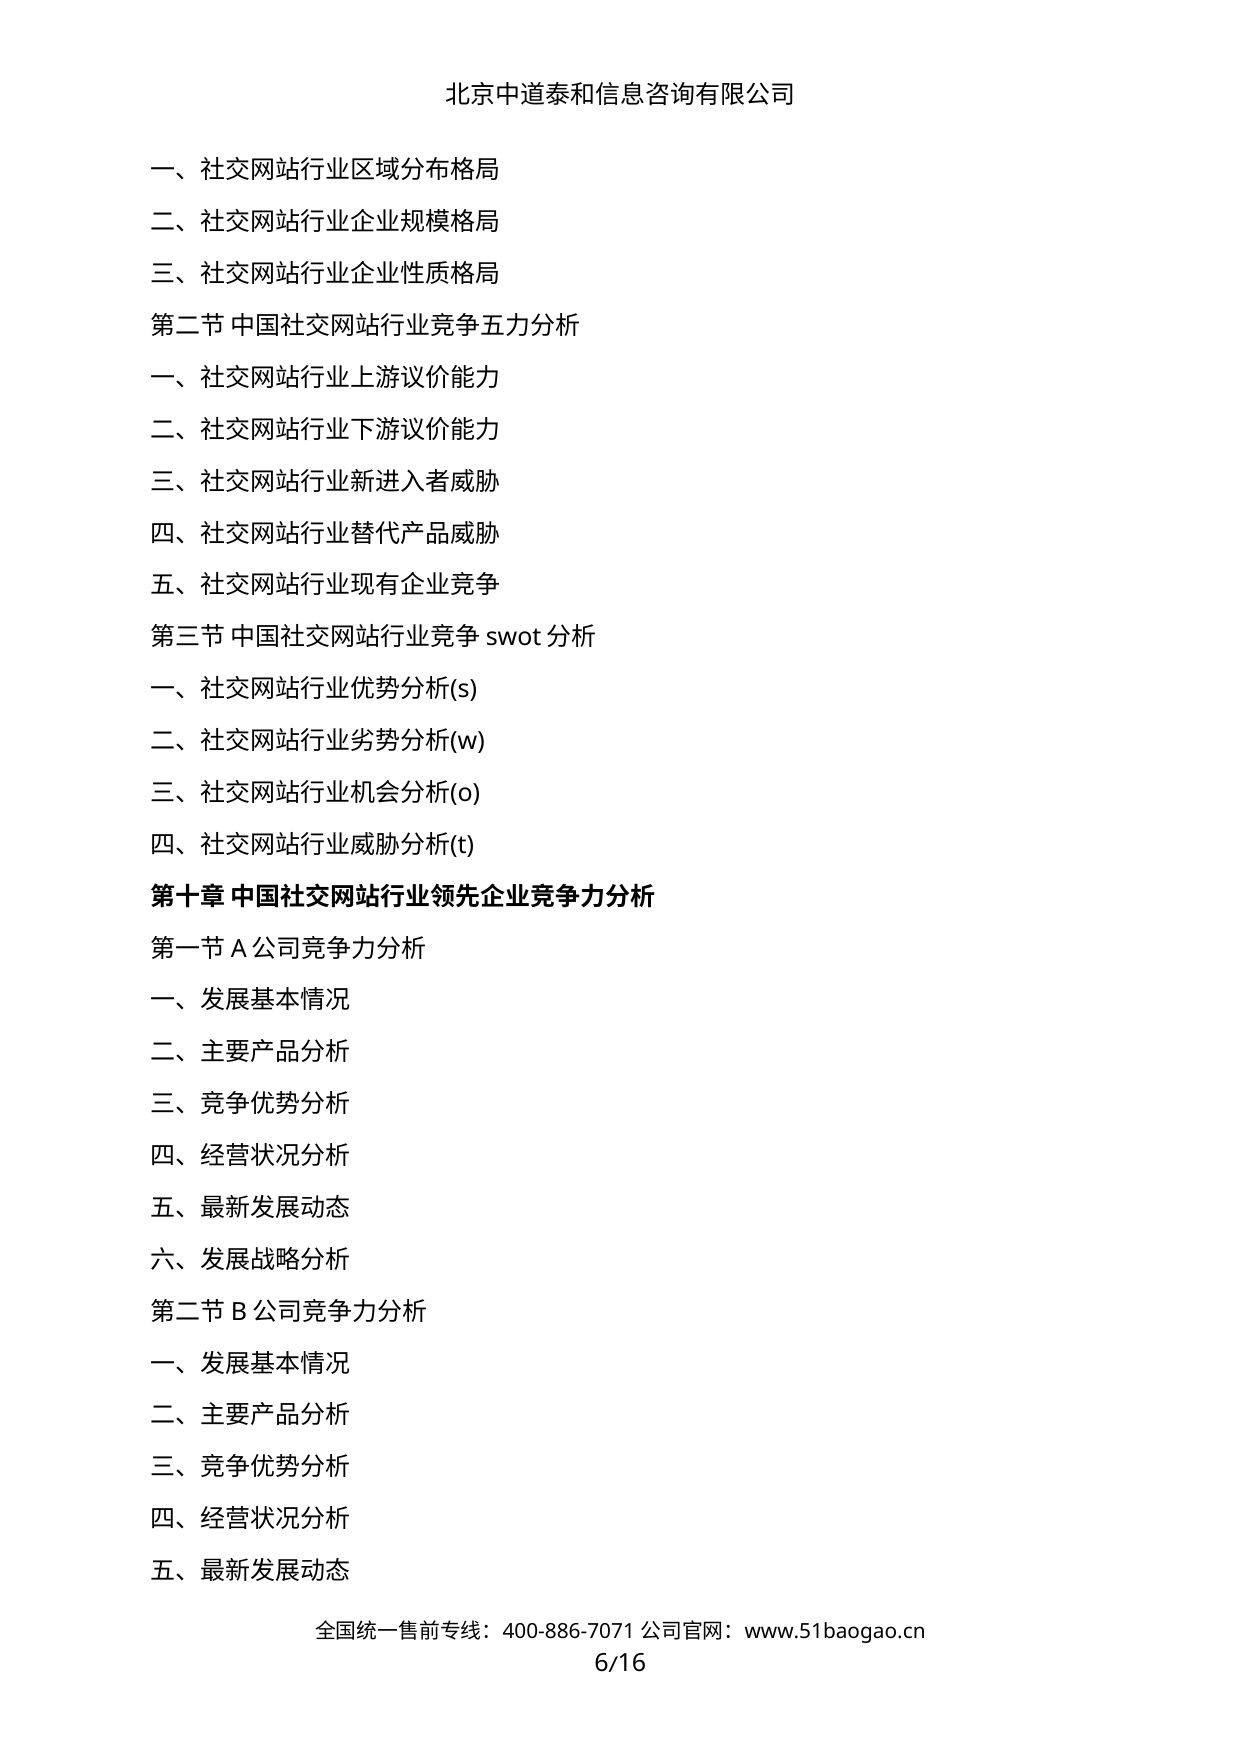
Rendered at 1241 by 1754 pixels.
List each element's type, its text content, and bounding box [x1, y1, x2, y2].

text 四、社交网站行业替代产品威胁 [150, 513, 1090, 549]
text 第一节 A公司竞争力分析 [150, 928, 1090, 964]
text 三、社交网站行业新进入者威胁 [150, 461, 1090, 497]
text 二、主要产品分析 [150, 1032, 1090, 1068]
text 二、主要产品分析 [150, 1395, 1090, 1431]
text 三、竞争优势分析 [150, 1084, 1090, 1120]
text 三、社交网站行业机会分析(o) [150, 772, 1090, 809]
text 一、发展基本情况 [150, 1343, 1090, 1379]
text 一、社交网站行业上游议价能力 [150, 357, 1090, 394]
text 四、经营状况分析 [150, 1136, 1090, 1172]
text 第十章 中国社交网站行业领先企业竞争力分析 [150, 876, 1090, 912]
text 一、社交网站行业区域分布格局 [150, 150, 1090, 186]
text 第二节 中国社交网站行业竞争五力分析 [150, 306, 1090, 342]
text 五、最新发展动态 [150, 1187, 1090, 1224]
text 五、最新发展动态 [150, 1551, 1090, 1587]
text 第三节 中国社交网站行业竞争swot分析 [150, 617, 1090, 653]
text 二、社交网站行业劣势分析(w) [150, 721, 1090, 757]
text 第二节 B公司竞争力分析 [150, 1291, 1090, 1327]
text 五、社交网站行业现有企业竞争 [150, 565, 1090, 601]
text 六、发展战略分析 [150, 1239, 1090, 1276]
text 三、竞争优势分析 [150, 1447, 1090, 1483]
text 一、社交网站行业优势分析(s) [150, 669, 1090, 705]
text 二、社交网站行业下游议价能力 [150, 409, 1090, 446]
text 二、社交网站行业企业规模格局 [150, 202, 1090, 238]
text 三、社交网站行业企业性质格局 [150, 254, 1090, 290]
text 四、经营状况分析 [150, 1499, 1090, 1535]
text 一、发展基本情况 [150, 980, 1090, 1016]
text 四、社交网站行业威胁分析(t) [150, 824, 1090, 861]
